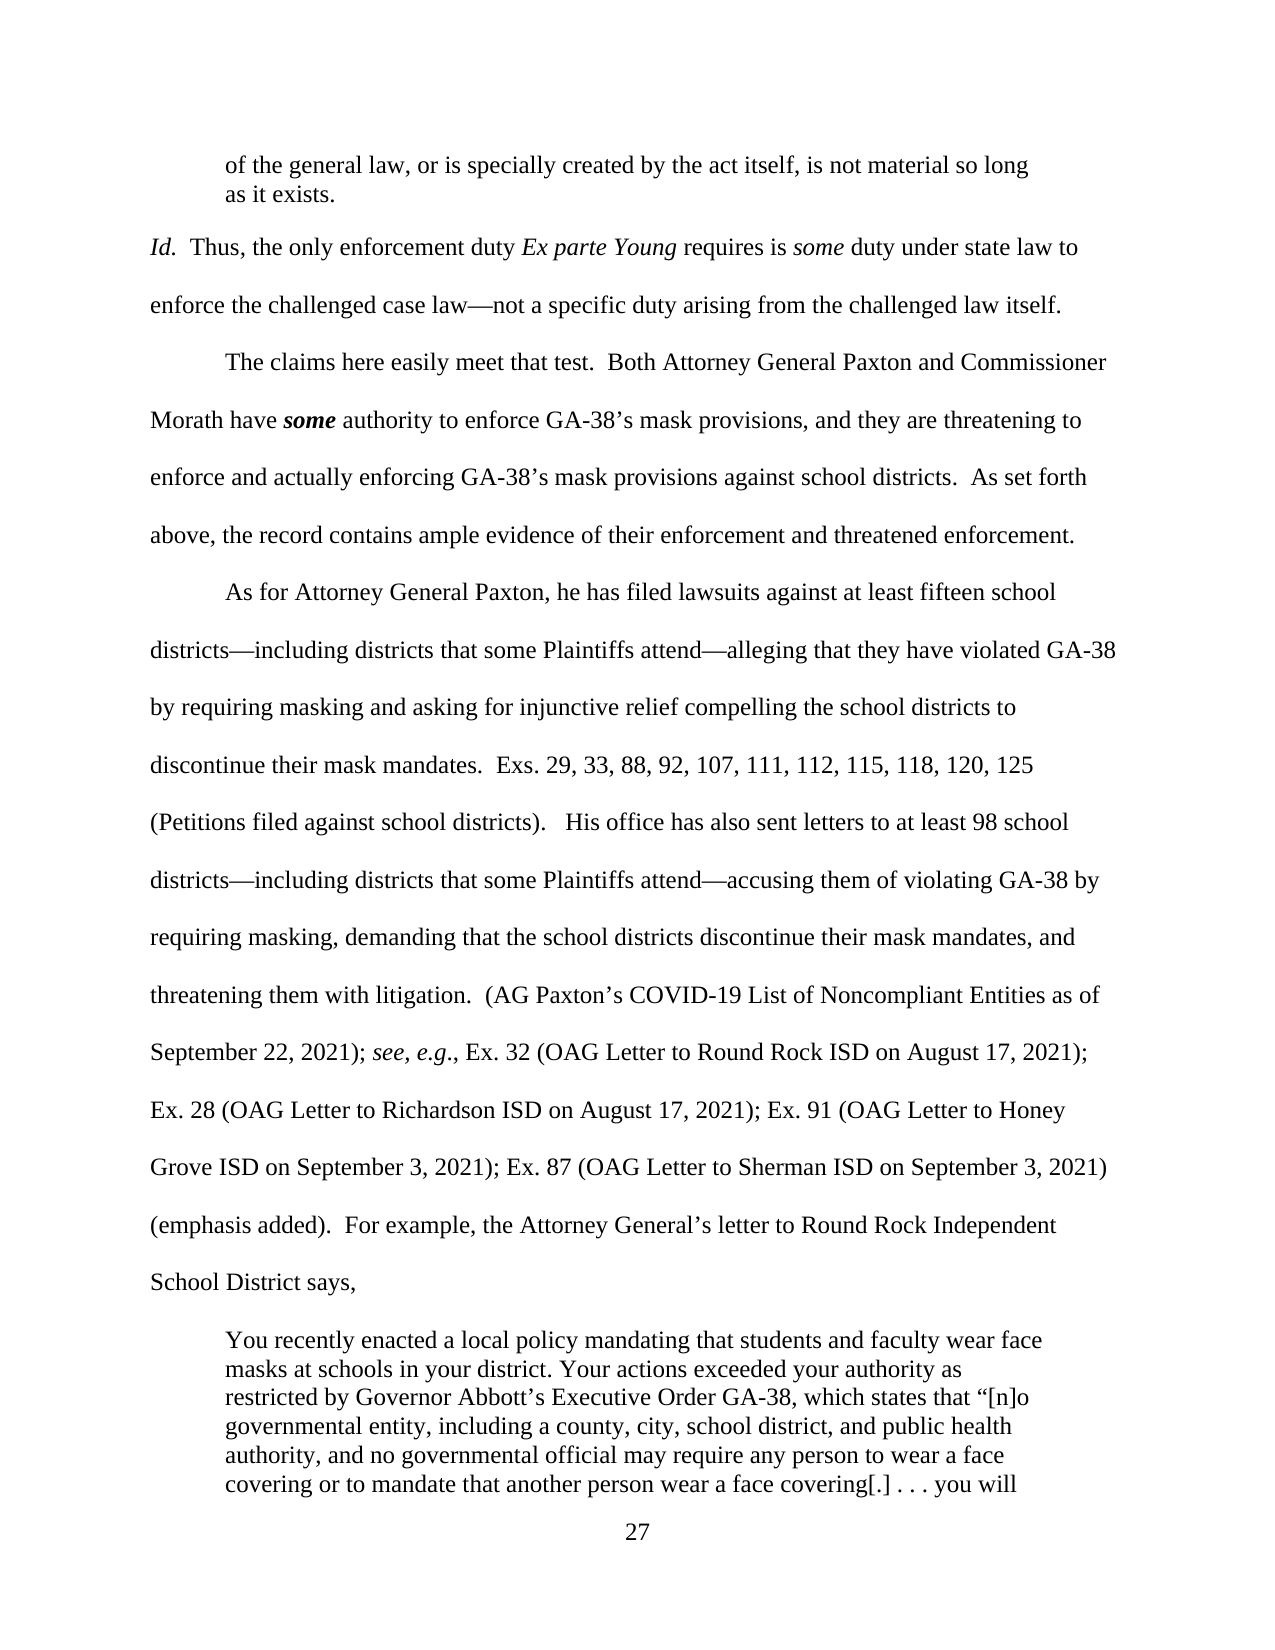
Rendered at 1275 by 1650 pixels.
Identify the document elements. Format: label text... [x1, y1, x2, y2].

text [225, 150, 1050, 207]
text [225, 1325, 1050, 1497]
text The claims here easily meet that test. Both Attorney General Paxton and Commissioner Morath have some authority to enforce GA-38’s mask provisions, and they are threatening to enforce and actually enforcing GA-38’s mask provisions against school districts. As set forth above, the record contains ample evidence of their enforcement and threatened enforcement. [150, 347, 1125, 549]
text As for Attorney General Paxton, he has filed lawsuits against at least fifteen school districts—including districts that some Plaintiffs attend—alleging that they have violated GA-38 by requiring masking and asking for injunctive relief compelling the school districts to discontinue their mask mandates. Exs. 29, 33, 88, 92, 107, 111, 112, 115, 118, 120, 125 (Petitions filed against school districts). His office has also sent letters to at least 98 school districts—including districts that some Plaintiffs attend—accusing them of violating GA-38 by requiring masking, demanding that the school districts discontinue their mask mandates, and threatening them with litigation. (AG Paxton’s COVID-19 List of Noncompliant Entities as of September 22, 2021); see, e.g., Ex. 32 (OAG Letter to Round Rock ISD on August 17, 2021); Ex. 28 (OAG Letter to Richardson ISD on August 17, 2021); Ex. 91 (OAG Letter to Honey Grove ISD on September 3, 2021); Ex. 87 (OAG Letter to Sherman ISD on September 3, 2021) (emphasis added). For example, the Attorney General’s letter to Round Rock Independent School District says, [150, 577, 1125, 1296]
text Id. Thus, the only enforcement duty Ex parte Young requires is some duty under state law to enforce the challenged case law—not a specific duty arising from the challenged law itself. [150, 232, 1125, 319]
